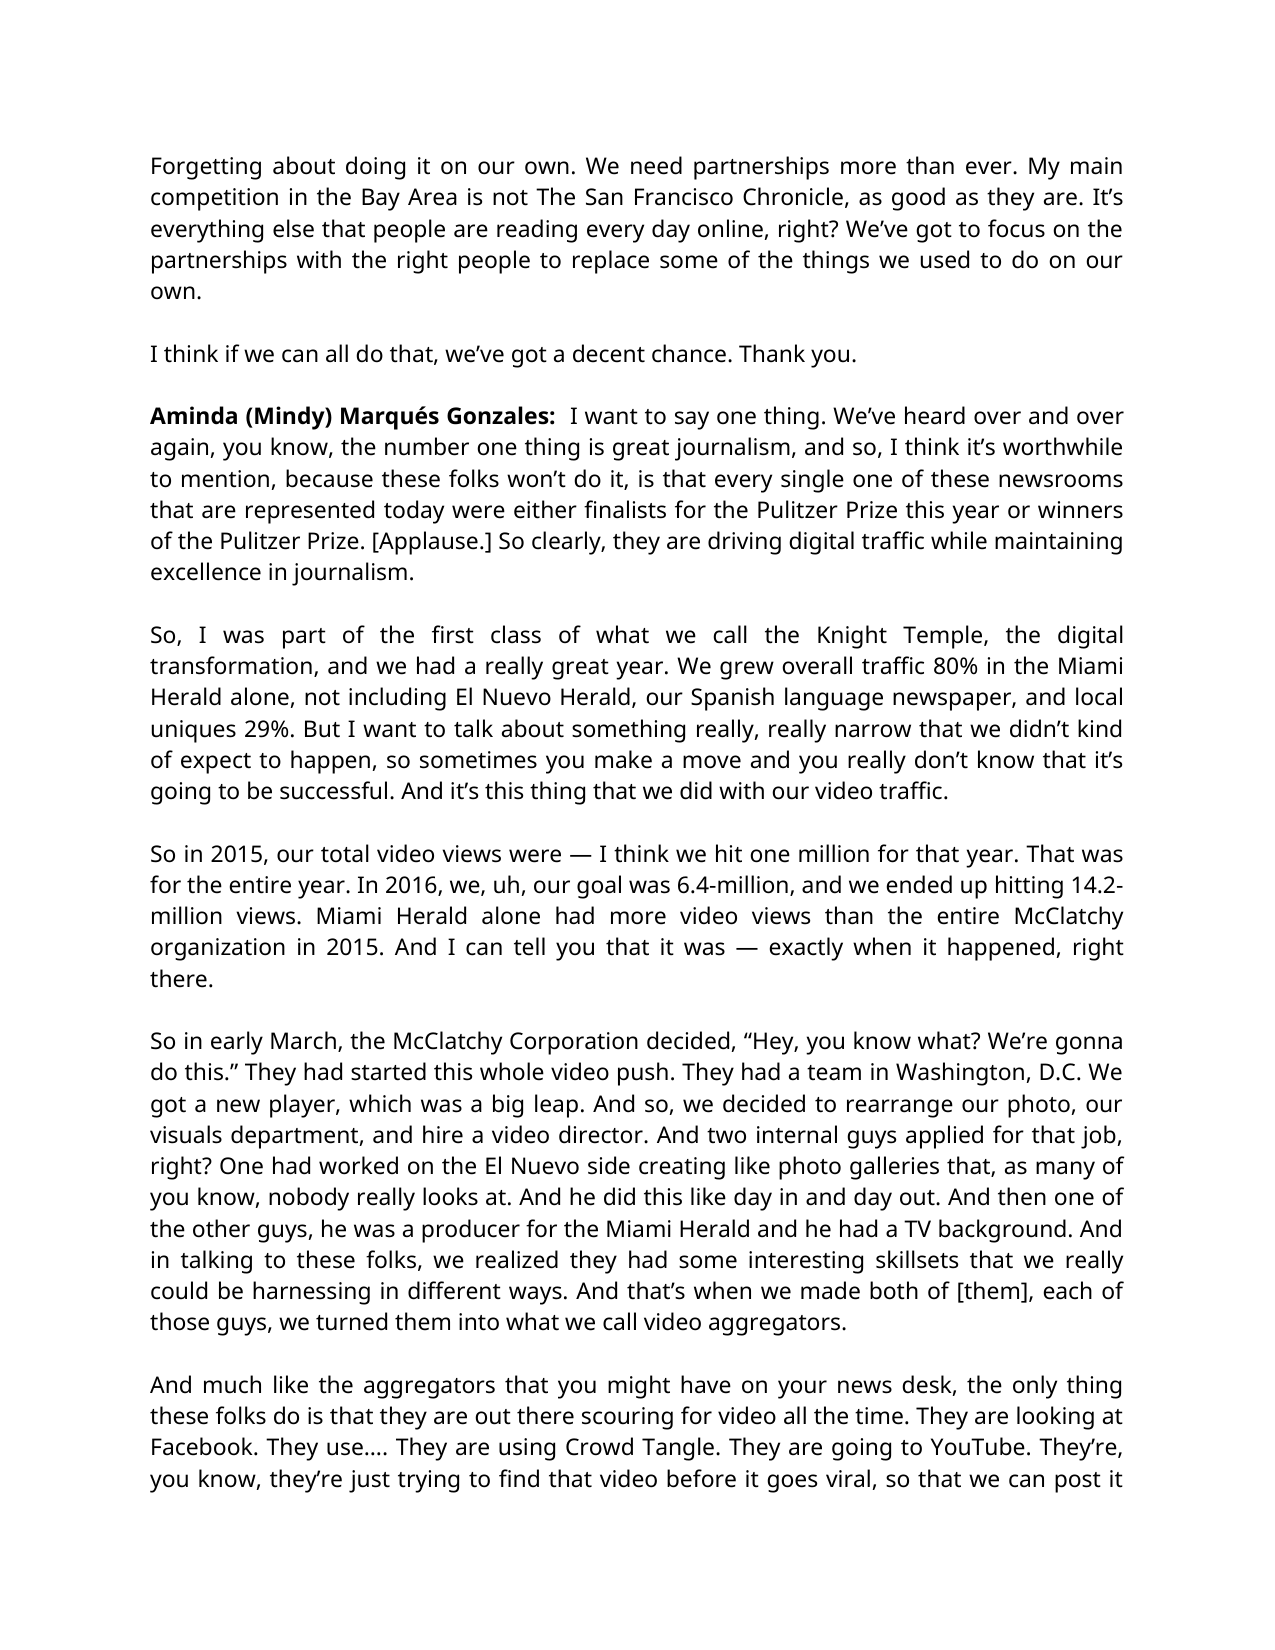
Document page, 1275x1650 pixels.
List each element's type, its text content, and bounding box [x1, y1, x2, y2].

text Forgetting about doing it on our own. We need partnerships more than ever. My main competition in the Bay Area is not The San Francisco Chronicle, as good as they are. It’s everything else that people are reading every day online, right? We’ve got to focus on the partnerships with the right people to replace some of the things we used to do on our own. [150, 150, 1125, 306]
text So in early March, the McClatchy Corporation decided, “Hey, you know what? We’re gonna do this.” They had started this whole video push. They had a team in Washington, D.C. We got a new player, which was a big leap. And so, we decided to rearrange our photo, our visuals department, and hire a video director. And two internal guys applied for that job, right? One had worked on the El Nuevo side creating like photo galleries that, as many of you know, nobody really looks at. And he did this like day in and day out. And then one of the other guys, he was a producer for the Miami Herald and he had a TV background. And in talking to these folks, we realized they had some interesting skillsets that we really could be harnessing in different ways. And that’s when we made both of [them], each of those guys, we turned them into what we call video aggregators. [150, 1025, 1125, 1337]
text I think if we can all do that, we’ve got a decent chance. Thank you. [150, 337, 1125, 369]
text So, I was part of the first class of what we call the Knight Temple, the digital transformation, and we had a really great year. We grew overall traffic 80% in the Miami Herald alone, not including El Nuevo Herald, our Spanish language newspaper, and local uniques 29%. But I want to talk about something really, really narrow that we didn’t kind of expect to happen, so sometimes you make a move and you really don’t know that it’s going to be successful. And it’s this thing that we did with our video traffic. [150, 619, 1125, 806]
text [150, 1369, 1125, 1494]
text Aminda (Mindy) Marqués Gonzales: I want to say one thing. We’ve heard over and over again, you know, the number one thing is great journalism, and so, I think it’s worthwhile to mention, because these folks won’t do it, is that every single one of these newsrooms that are represented today were either finalists for the Pulitzer Prize this year or winners of the Pulitzer Prize. [Applause.] So clearly, they are driving digital traffic while maintaining excellence in journalism. [150, 400, 1125, 587]
text So in 2015, our total video views were — I think we hit one million for that year. That was for the entire year. In 2016, we, uh, our goal was 6.4-million, and we ended up hitting 14.2-million views. Miami Herald alone had more video views than the entire McClatchy organization in 2015. And I can tell you that it was — exactly when it happened, right there. [150, 837, 1125, 994]
